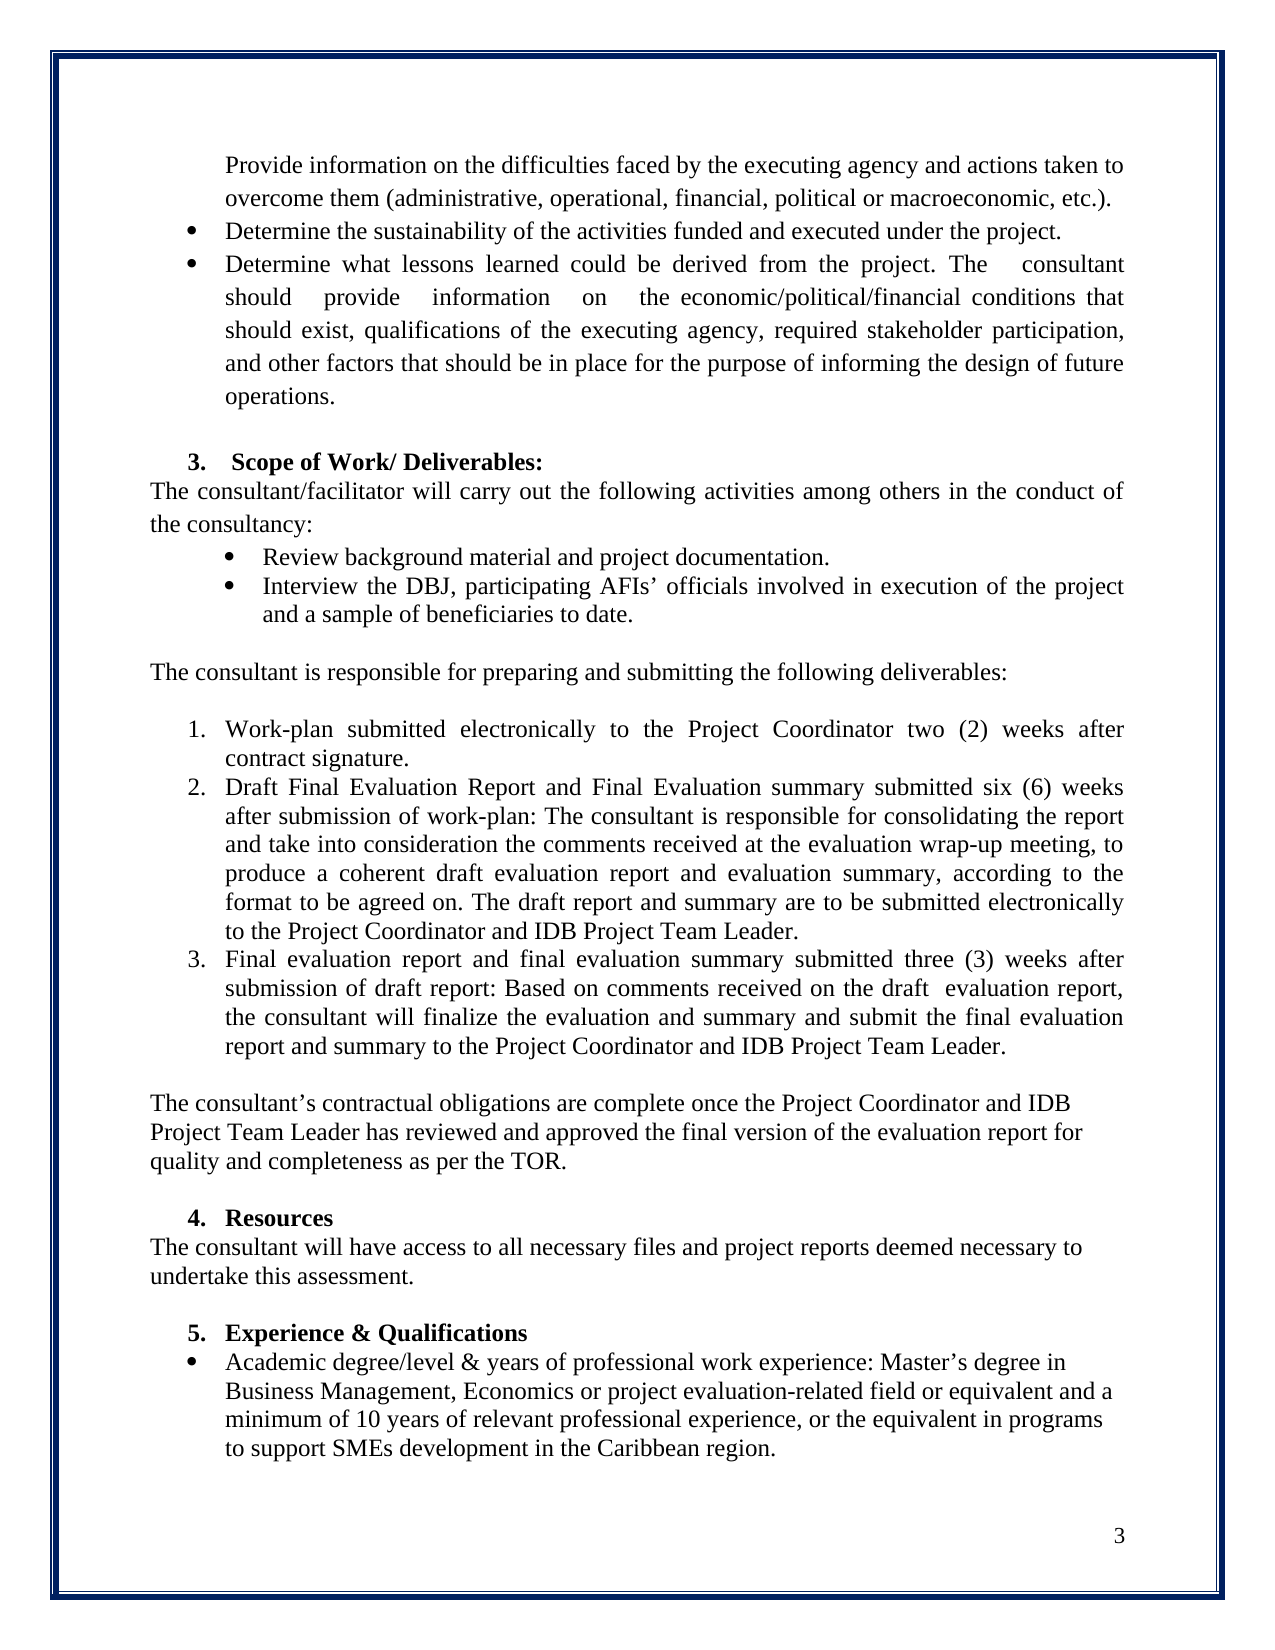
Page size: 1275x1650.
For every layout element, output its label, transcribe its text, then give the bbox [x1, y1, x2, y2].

text The consultant/facilitator will carry out the following activities among others in the conduct of the consultancy: [150, 476, 1125, 538]
list Determine the sustainability of the activities funded and executed under the project. [187, 216, 1125, 245]
text The consultant’s contractual obligations are complete once the Project Coordinator and IDB Project Team Leader has reviewed and approved the final version of the evaluation report for quality and completeness as per the TOR. [150, 1088, 1125, 1174]
text The consultant is responsible for preparing and submitting the following deliverables: [150, 657, 1125, 686]
list Work-plan submitted electronically to the Project Coordinator two (2) weeks after contract signature. [187, 714, 1125, 772]
list Interview the DBJ, participating AFIs’ officials involved in execution of the project and a sample of beneficiaries to date. [225, 571, 1125, 628]
list Resources [187, 1203, 1125, 1232]
list Final evaluation report and final evaluation summary submitted three (3) weeks after submission of draft report: Based on comments received on the draft evaluation report, the consultant will finalize the evaluation and summary and submit the final evaluation report and summary to the Project Coordinator and IDB Project Team Leader. [187, 944, 1125, 1059]
list Scope of Work/ Deliverables: [187, 447, 1125, 476]
list Experience & Qualifications [187, 1318, 1125, 1347]
text The consultant will have access to all necessary files and project reports deemed necessary to undertake this assessment. [150, 1232, 1125, 1289]
list Draft Final Evaluation Report and Final Evaluation summary submitted six (6) weeks after submission of work-plan: The consultant is responsible for consolidating the report and take into consideration the comments received at the evaluation wrap-up meeting, to produce a coherent draft evaluation report and evaluation summary, according to the format to be agreed on. The draft report and summary are to be submitted electronically to the Project Coordinator and IDB Project Team Leader. [187, 772, 1125, 944]
list Academic degree/level & years of professional work experience: Master’s degree in Business Management, Economics or project evaluation-related field or equivalent and a minimum of 10 years of relevant professional experience, or the equivalent in programs to support SMEs development in the Caribbean region. [187, 1347, 1125, 1462]
list Determine what lessons learned could be derived from the project. The consultant should provide information on the economic/political/financial conditions that should exist, qualifications of the executing agency, required stakeholder participation, and other factors that should be in place for the purpose of informing the design of future operations. [187, 249, 1125, 410]
list Review background material and project documentation. [225, 542, 1125, 571]
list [187, 150, 1125, 212]
